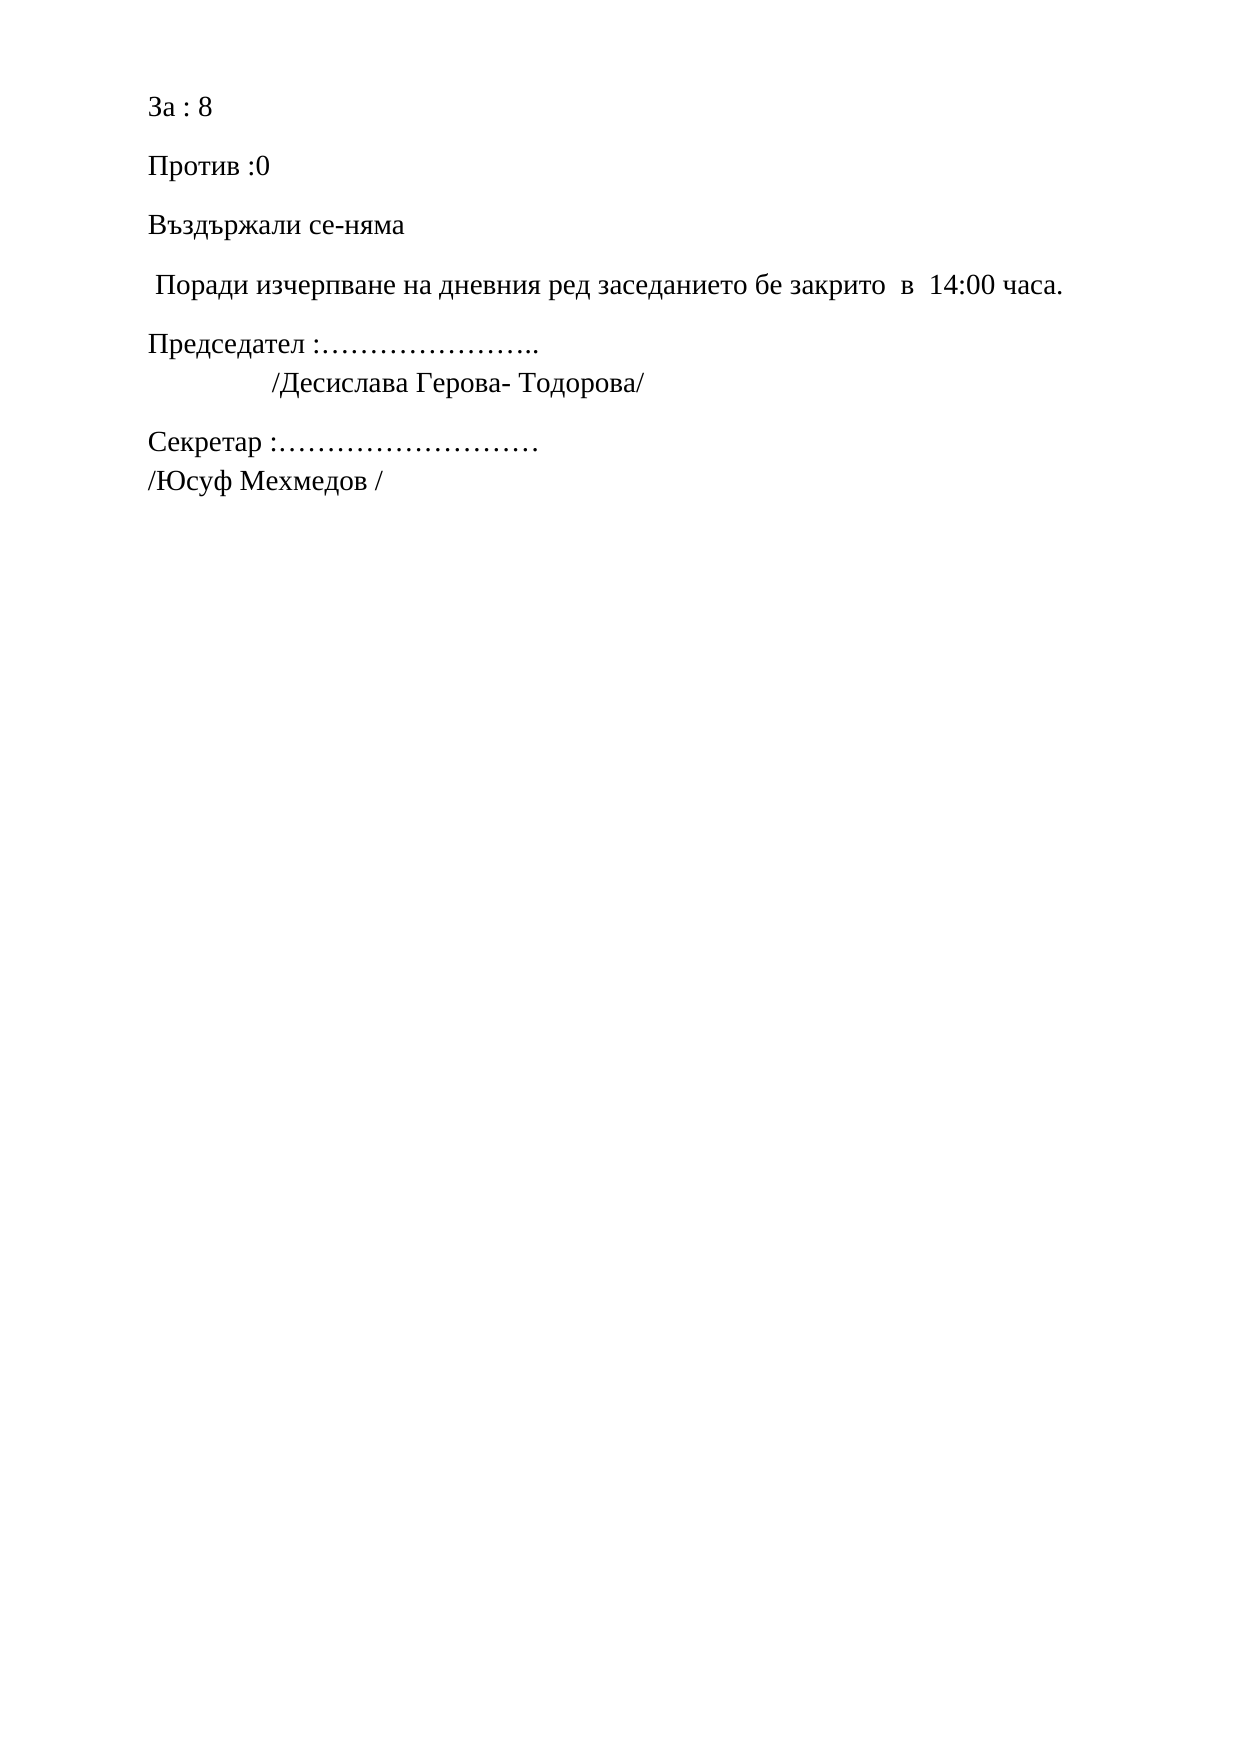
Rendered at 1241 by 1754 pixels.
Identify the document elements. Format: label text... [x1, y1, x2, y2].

text Въздържали се-няма [148, 207, 1093, 241]
text /Десислава Герова- Тодорова/ [148, 365, 1093, 398]
text Против :0 [148, 148, 1093, 182]
text /Юсуф Мехмедов / [148, 463, 1093, 496]
text Председател :………………….. [148, 326, 1093, 360]
text Секретар :……………………… [148, 424, 1093, 458]
text Поради изчерпване на дневния ред заседанието бе закрито в 14:00 часа. [148, 267, 1093, 300]
text За : 8 [148, 89, 1093, 122]
